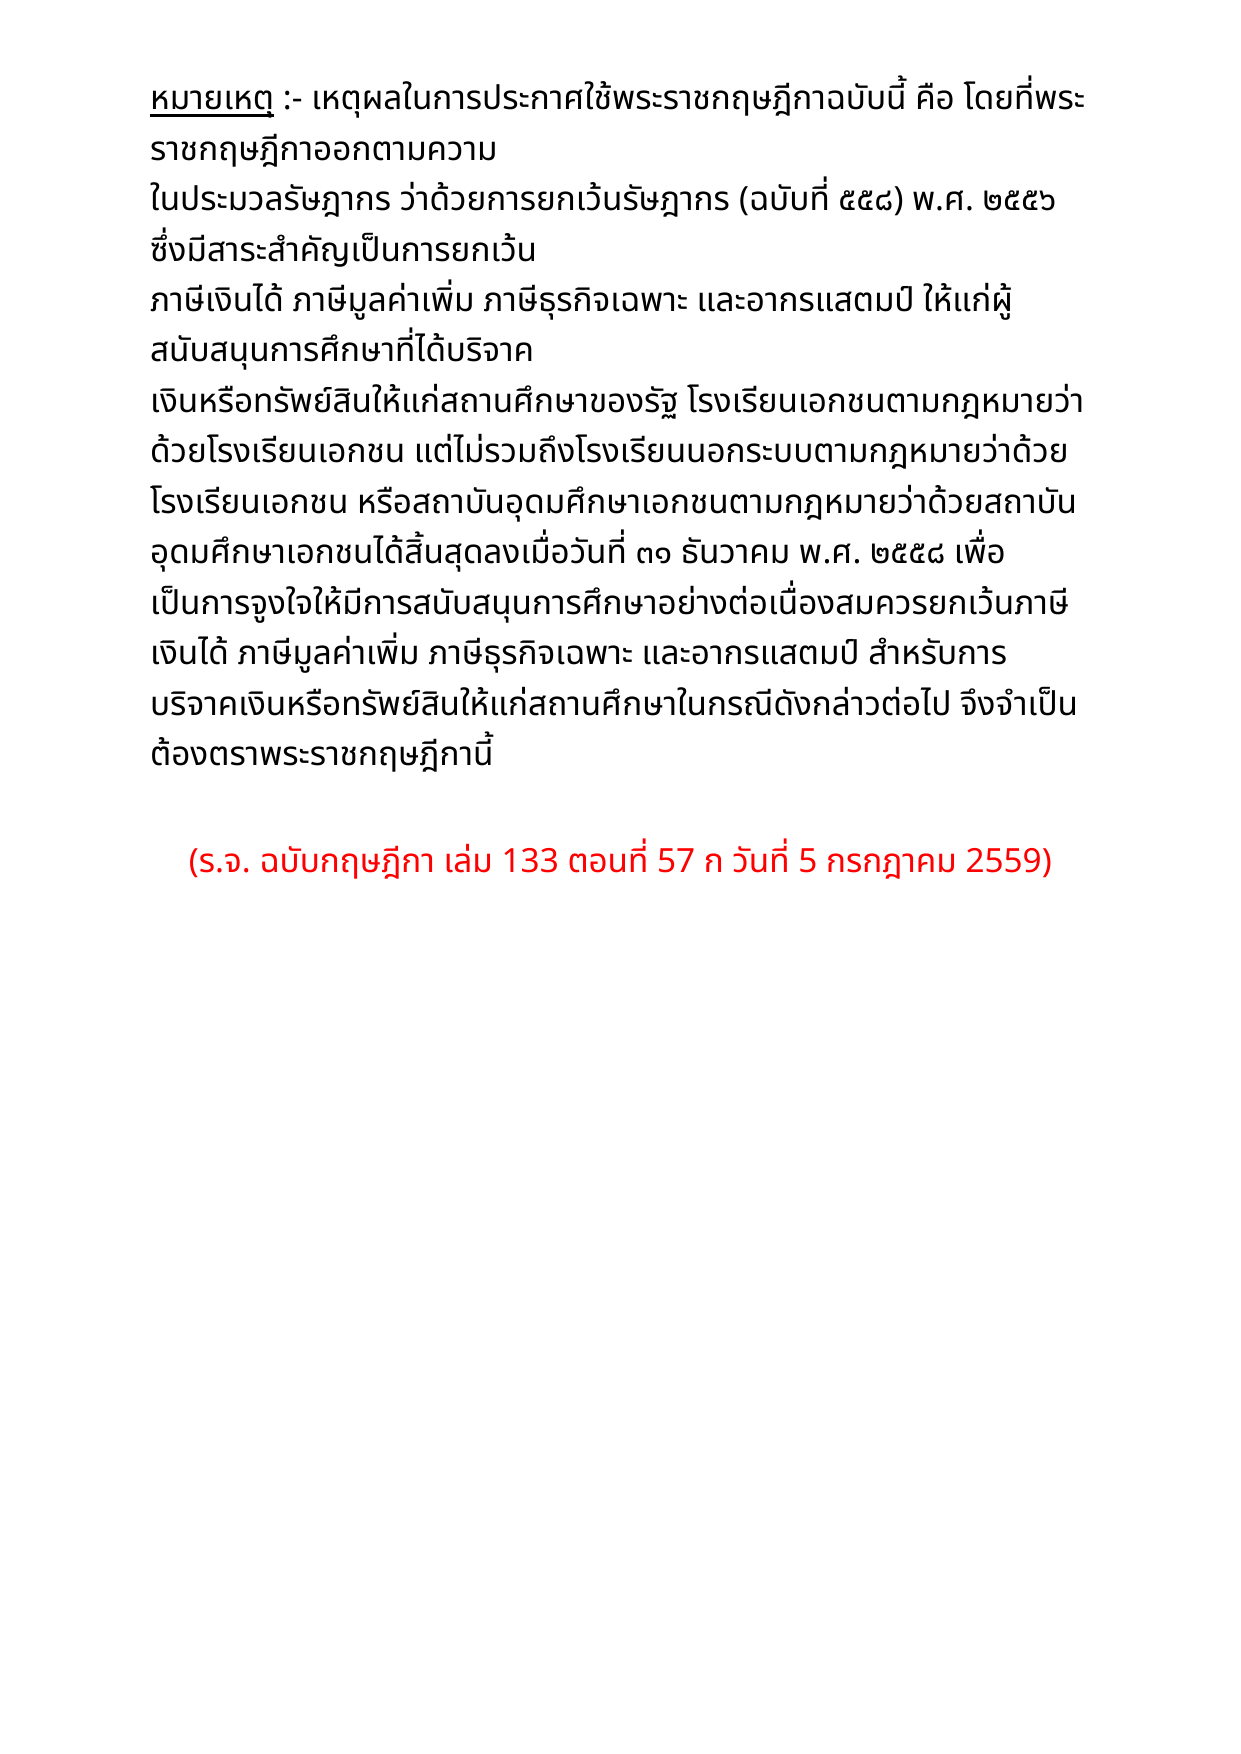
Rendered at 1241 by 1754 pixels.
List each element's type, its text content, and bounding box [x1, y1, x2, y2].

text หมายเหตุ :- เหตุผลในการประกาศใช้พระราชกฤษฎีกาฉบับนี้ คือ โดยที่พระราชกฤษฎีกาออกตามความ ในประมวลรัษฎากร ว่าด้วยการยกเว้นรัษฎากร (ฉบับที่ ๕๕๘) พ.ศ. ๒๕๕๖ ซึ่งมีสาระสำคัญเป็นการยกเว้น ภาษีเงินได้ ภาษีมูลค่าเพิ่ม ภาษีธุรกิจเฉพาะ และอากรแสตมป์ ให้แก่ผู้สนับสนุนการศึกษาที่ได้บริจาค เงินหรือทรัพย์สินให้แก่สถานศึกษาของรัฐ โรงเรียนเอกชนตามกฎหมายว่าด้วยโรงเรียนเอกชน แต่ไม่รวมถึงโรงเรียนนอกระบบตามกฎหมายว่าด้วยโรงเรียนเอกชน หรือสถาบันอุดมศึกษาเอกชนตามกฎหมายว่าด้วยสถาบันอุดมศึกษาเอกชนได้สิ้นสุดลงเมื่อวันที่ ๓๑ ธันวาคม พ.ศ. ๒๕๕๘ เพื่อเป็นการจูงใจให้มีการสนับสนุนการศึกษาอย่างต่อเนื่องสมควรยกเว้นภาษีเงินได้ ภาษีมูลค่าเพิ่ม ภาษีธุรกิจเฉพาะ และอากรแสตมป์ สำหรับการบริจาคเงินหรือทรัพย์สินให้แก่สถานศึกษาในกรณีดังกล่าวต่อไป จึงจำเป็นต้องตราพระราชกฤษฎีกานี้ [150, 74, 1090, 780]
text (ร.จ. ฉบับกฤษฎีกา เล่ม 133 ตอนที่ 57 ก วันที่ 5 กรกฎาคม 2559) [150, 836, 1090, 887]
